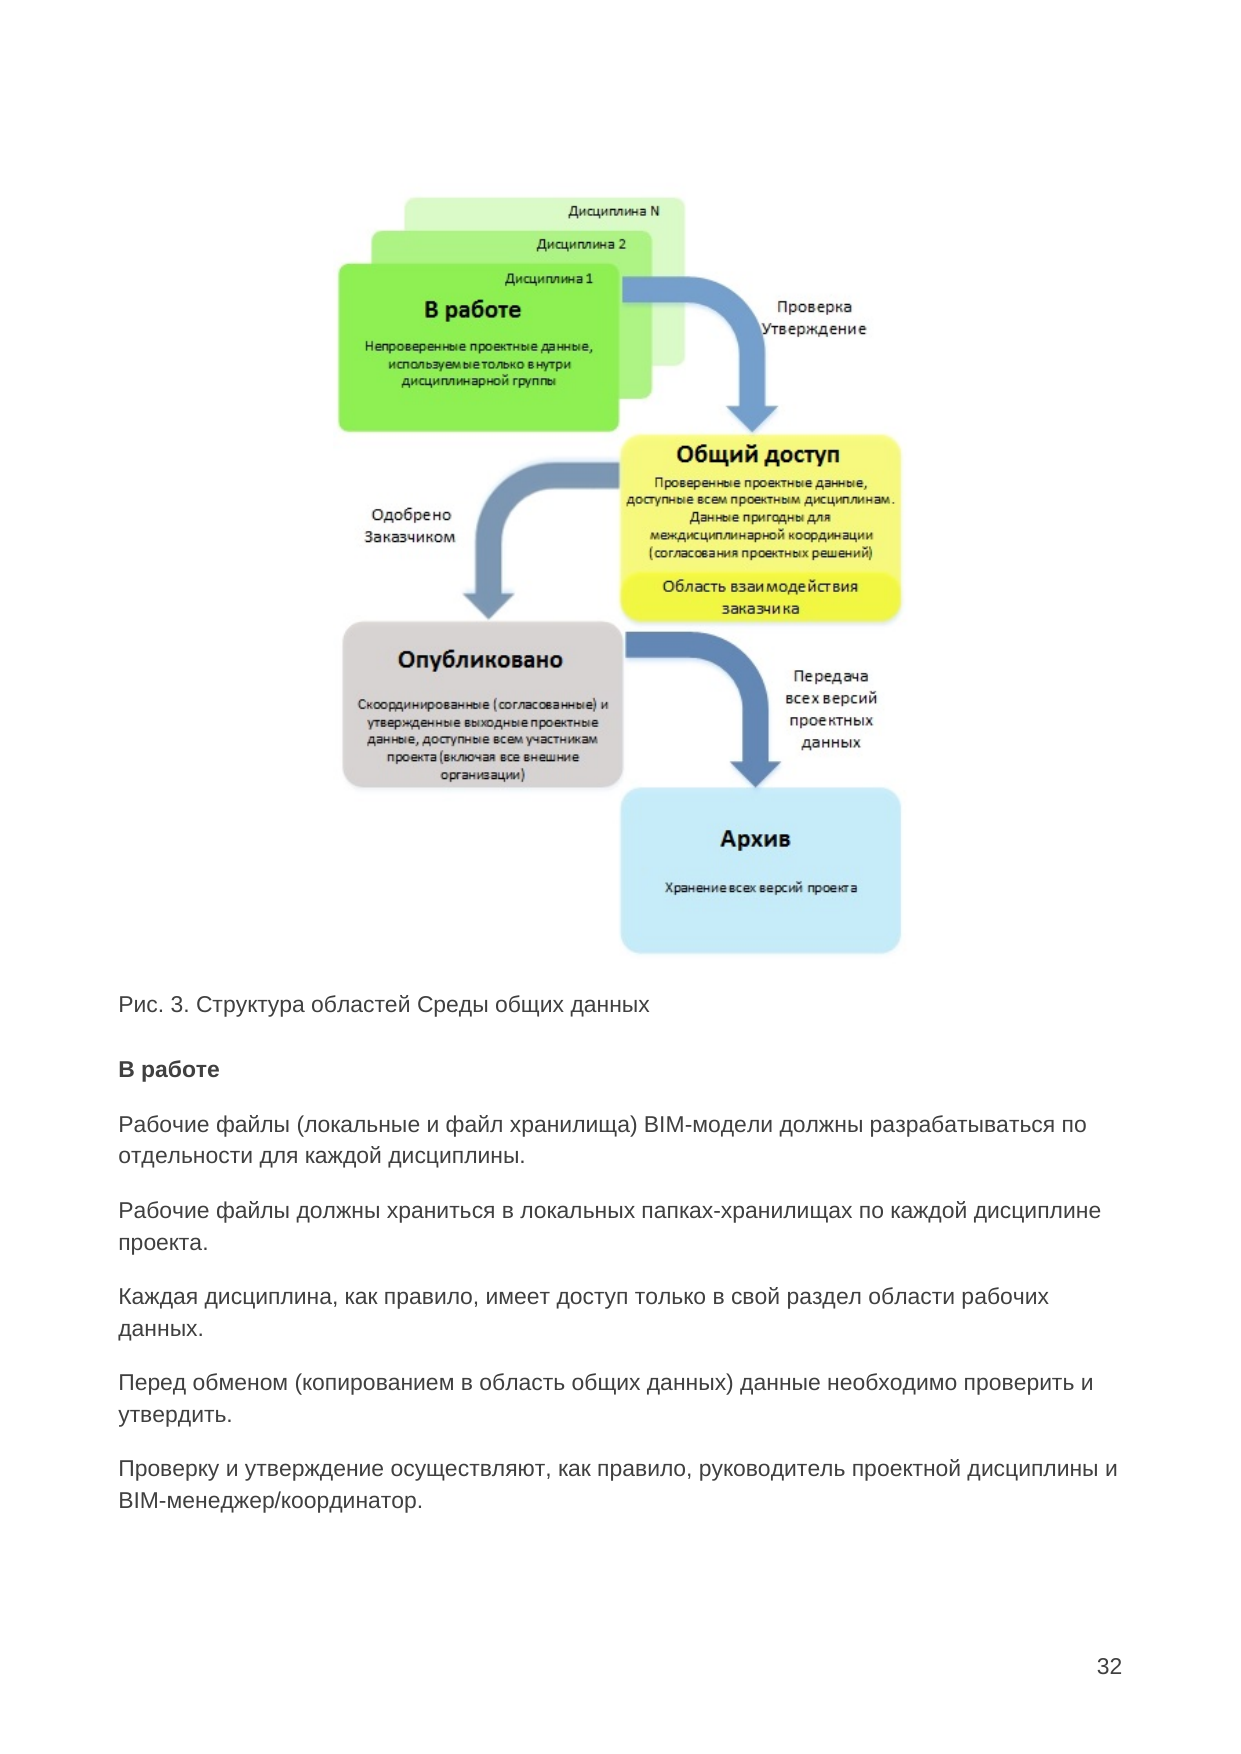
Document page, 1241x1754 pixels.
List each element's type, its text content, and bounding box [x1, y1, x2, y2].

text Перед обменом (копированием в область общих данных) данные необходимо проверить и утвердить. [118, 1369, 1122, 1427]
text Рабочие файлы должны храниться в локальных папках-хранилищах по каждой дисциплине проекта. [118, 1197, 1122, 1255]
text Каждая дисциплина, как правило, имеет доступ только в свой раздел области рабочих данных. [118, 1283, 1122, 1341]
picture [333, 118, 908, 964]
text Рис. 3. Структура областей Среды общих данных [118, 991, 1122, 1018]
text Рабочие файлы (локальные и файл хранилища) BIM-модели должны разрабатываться по отдельности для каждой дисциплины. [118, 1111, 1122, 1169]
text В работе [118, 1056, 1122, 1083]
text Проверку и утверждение осуществляют, как правило, руководитель проектной дисциплины и BIM-менеджер/координатор. [118, 1455, 1122, 1513]
